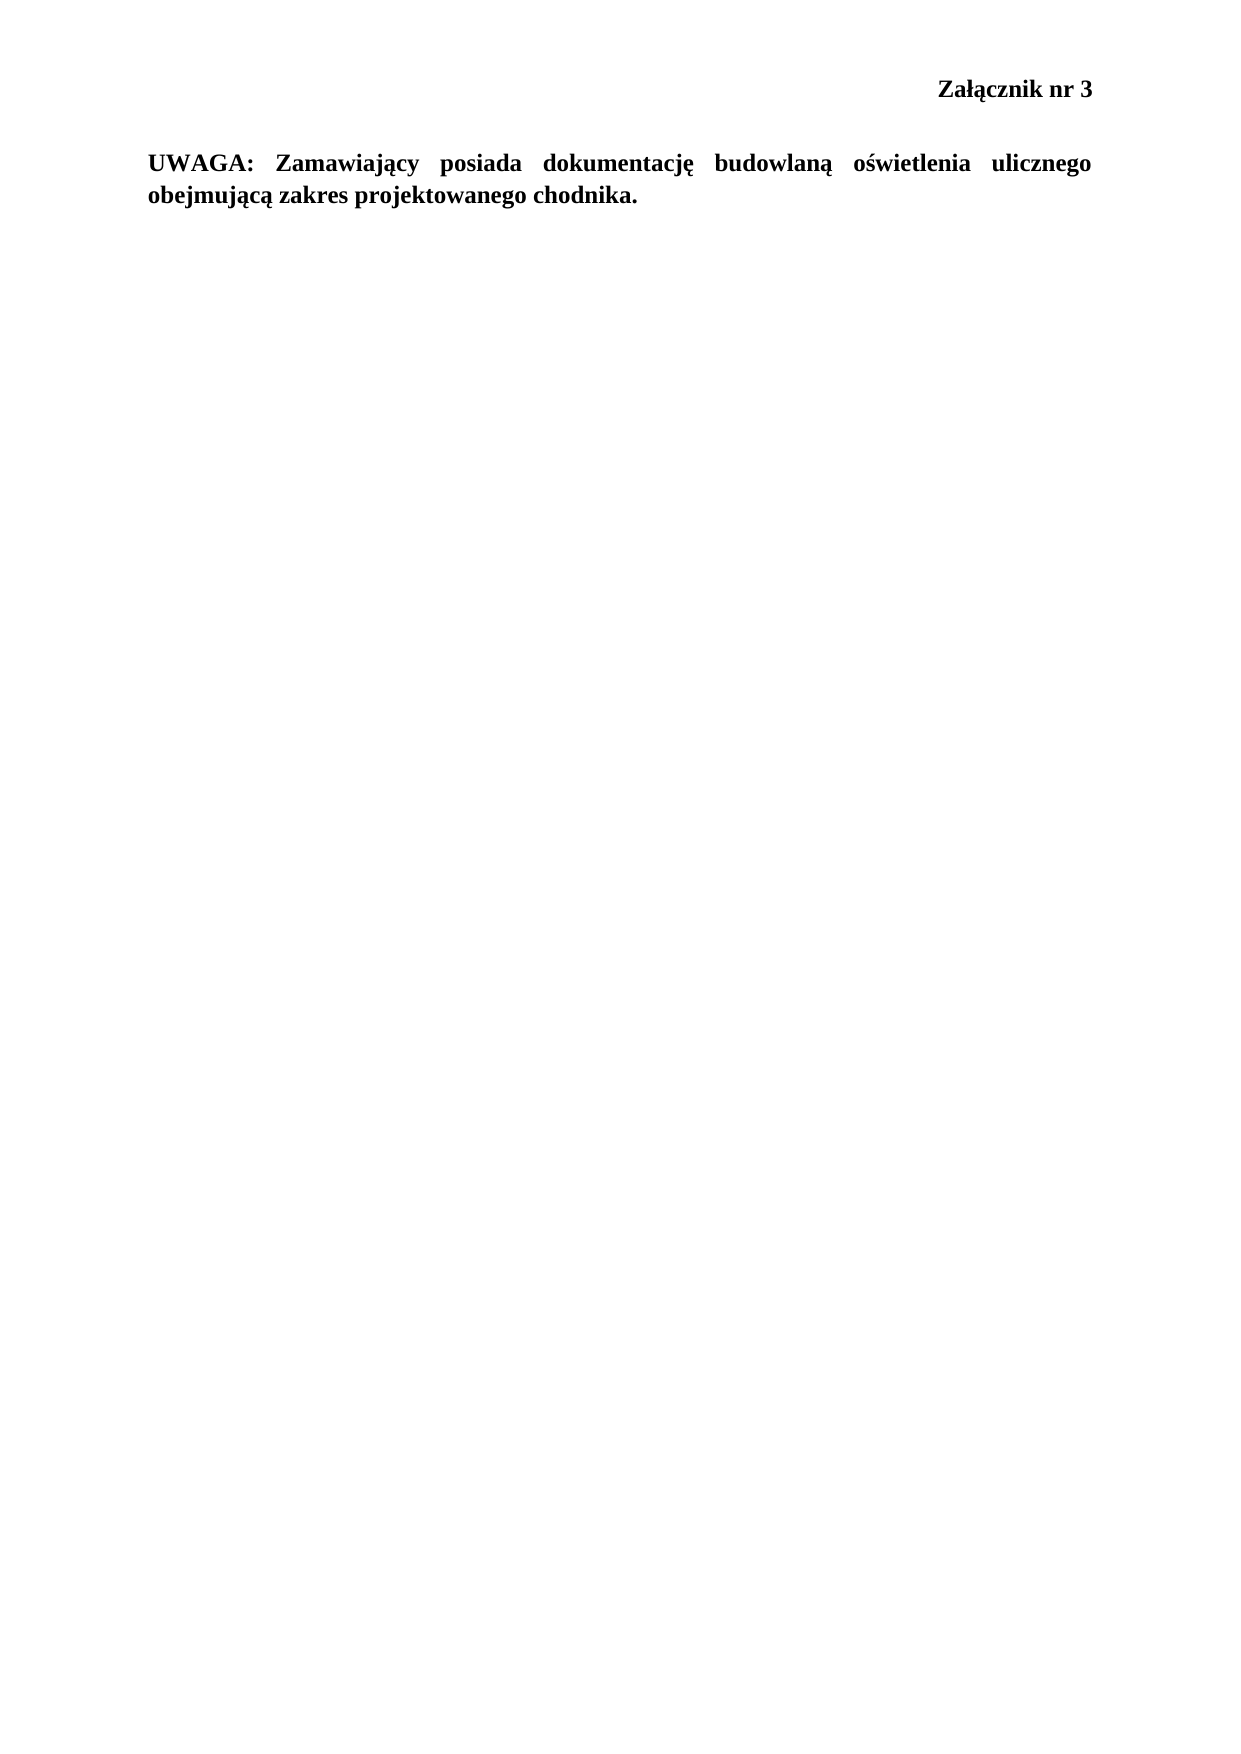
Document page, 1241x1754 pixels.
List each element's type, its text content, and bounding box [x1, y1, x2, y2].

text UWAGA: Zamawiający posiada dokumentację budowlaną oświetlenia ulicznego obejmującą zakres projektowanego chodnika. [148, 148, 1093, 209]
